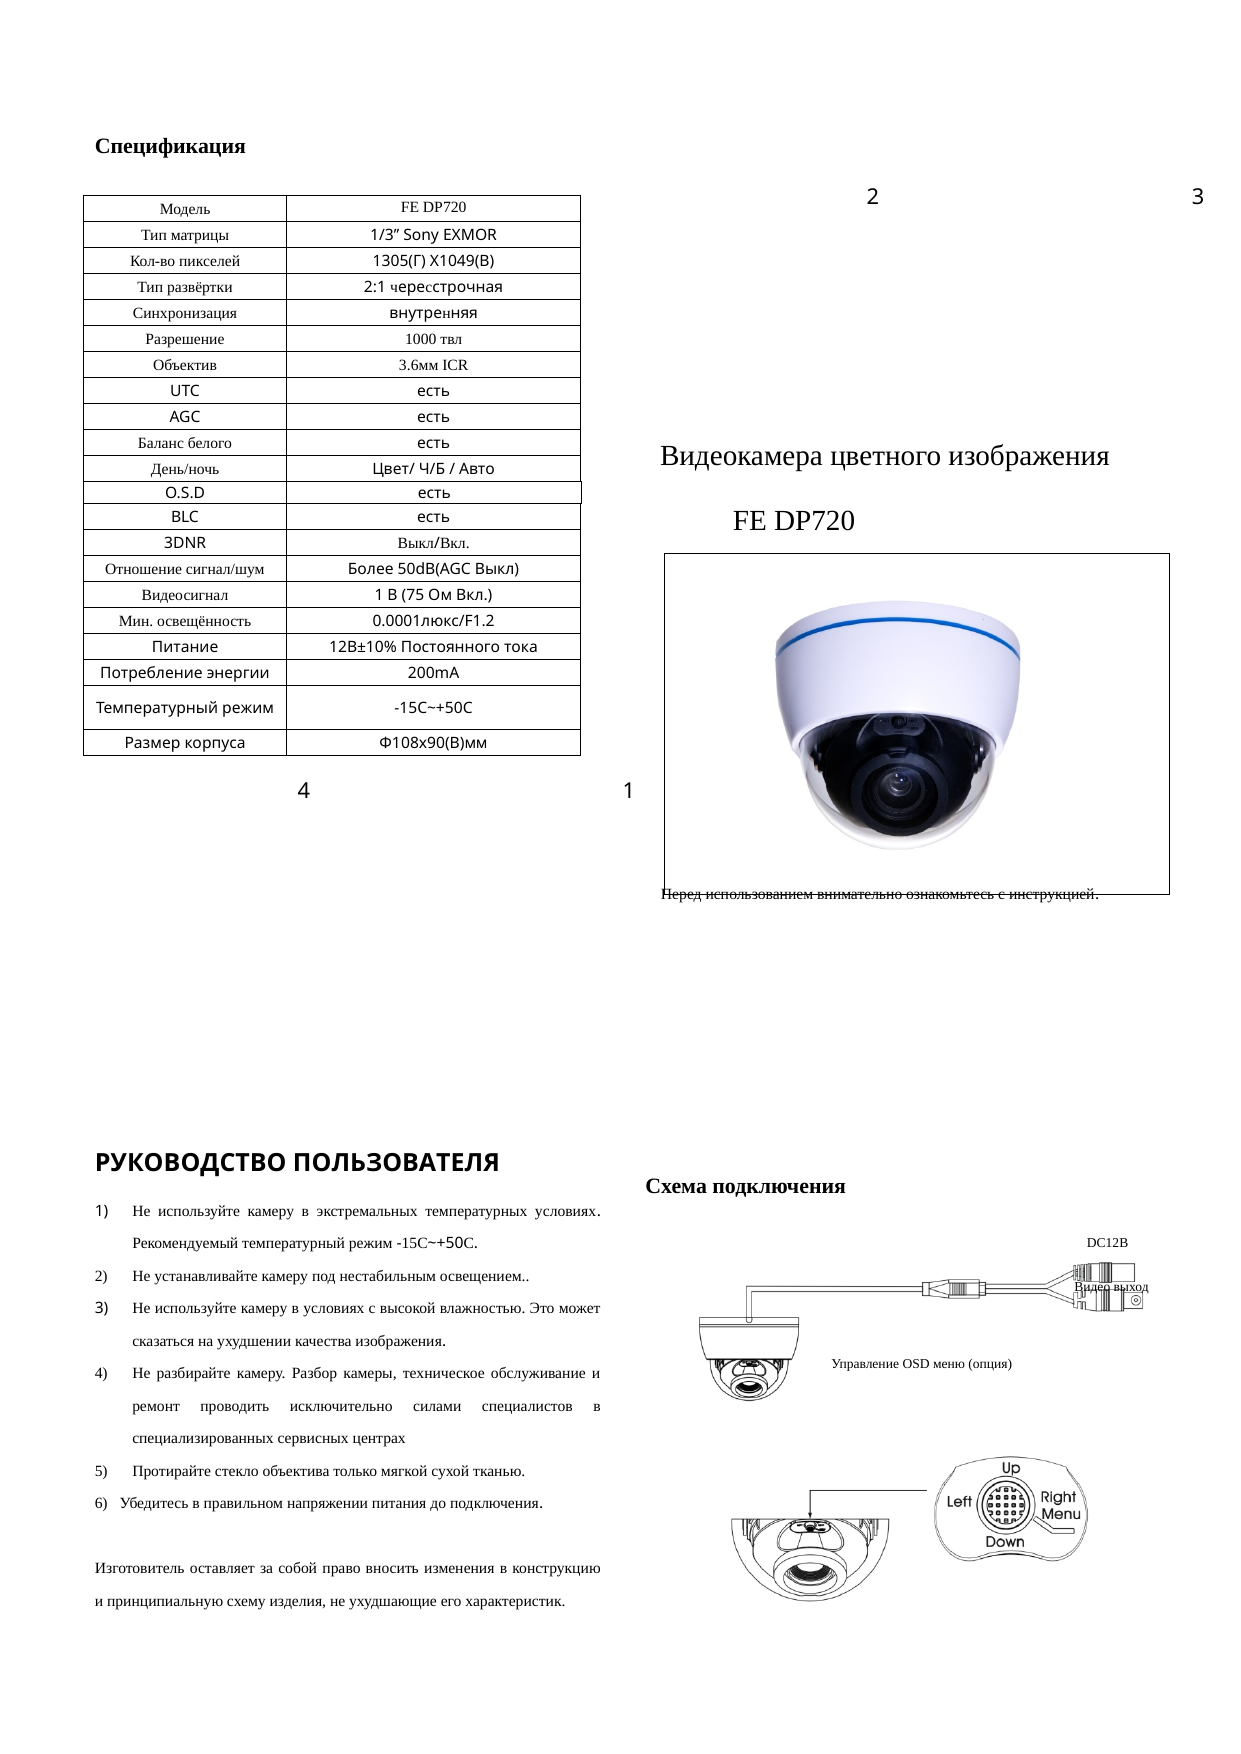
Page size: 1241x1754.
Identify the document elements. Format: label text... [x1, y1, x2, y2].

table_cell есть [287, 430, 580, 455]
table_cell Выкл/Вкл. [287, 530, 580, 555]
table_cell Мин. освещённость [84, 608, 286, 633]
table_cell Потребление энергии [84, 660, 286, 685]
table_cell BLC [84, 504, 286, 529]
table_cell Тип матрицы [84, 222, 286, 247]
table_cell Видеосигнал [84, 582, 286, 607]
table_cell -15С~+50С [287, 686, 580, 729]
list Не используйте камеру в экстремальных температурных условиях. Рекомендуемый температурный режим -15С~+50С. [94, 1194, 601, 1259]
table_cell Размер корпуса [84, 730, 286, 755]
table_cell UTC [84, 378, 286, 403]
table_cell 12В±10% Постоянного тока [287, 634, 580, 659]
table_cell 200mA [287, 660, 580, 685]
table_cell Тип развёртки [84, 274, 286, 299]
list Не устанавливайте камеру под нестабильным освещением.. [94, 1259, 601, 1292]
table_cell 1/’ Sony EXMOR [287, 222, 580, 247]
text Изготовитель оставляет за собой право вносить изменения в конструкцию и принципиальную схему изделия, не ухудшающие его характеристик. [94, 1552, 601, 1617]
picture [751, 582, 1066, 873]
table_cell Цвет/ Ч/Б / Авто [287, 456, 580, 481]
text Спецификация [94, 129, 601, 162]
table_cell Кол-во пикселей [84, 248, 286, 273]
table_cell Синхронизация [84, 300, 286, 325]
table_cell Более 50dB(AGC Выкл) [287, 556, 580, 581]
table_cell 0.0001люкс/F1.2 [287, 608, 580, 633]
table_cell есть [287, 504, 580, 529]
text FE DP720 [645, 487, 1152, 552]
table_cell Отношение сигнал/шум [84, 556, 286, 581]
table_cell 1 В (75 Ом Вкл.) [287, 582, 580, 607]
table_cell 1305(Г) X1049(В) [287, 248, 580, 273]
table_cell 2:1 череcстрочная [287, 274, 580, 299]
text РУКОВОДСТВО ПОЛЬЗОВАТЕЛЯ [94, 1129, 601, 1194]
table_cell Разрешение [84, 326, 286, 351]
table_cell Температурный режим [84, 686, 286, 729]
list Не используйте камеру в условиях с высокой влажностью. Это может сказаться на ухудшении качества изображения. [94, 1292, 601, 1357]
picture [643, 1249, 1150, 1609]
table_cell AGC [84, 404, 286, 429]
table_cell O.S.D [84, 482, 286, 503]
table_cell 1000 твл [287, 326, 580, 351]
list Протирайте стекло объектива только мягкой сухой тканью. [94, 1454, 601, 1487]
table_cell День/ночь [84, 456, 286, 481]
table_cell 3.6мм ICR [287, 352, 580, 377]
table_header FE DP720 [287, 196, 580, 221]
table_cell есть [287, 404, 580, 429]
table_cell 3DNR [84, 530, 286, 555]
table_cell есть [287, 378, 580, 403]
table_header Модель [84, 196, 286, 221]
list Не разбирайте камеру. Разбор камеры, техническое обслуживание и ремонт проводить исключительно силами специалистов в специализированных сервисных центрах [94, 1357, 601, 1454]
table_cell Φ108x90(В)мм [287, 730, 580, 755]
text Схема подключения [645, 1169, 1152, 1202]
text Перед использованием внимательно ознакомьтесь с инструкцией. [645, 877, 1152, 909]
table_cell Баланс белого [84, 430, 286, 455]
table_cell внутренняя [287, 300, 580, 325]
table_cell есть [287, 482, 581, 503]
text 6) Убедитесь в правильном напряжении питания до подключения. [94, 1487, 601, 1519]
table_cell Объектив [84, 352, 286, 377]
text Видеокамера цветного изображения [645, 422, 1152, 487]
table_cell Питание [84, 634, 286, 659]
